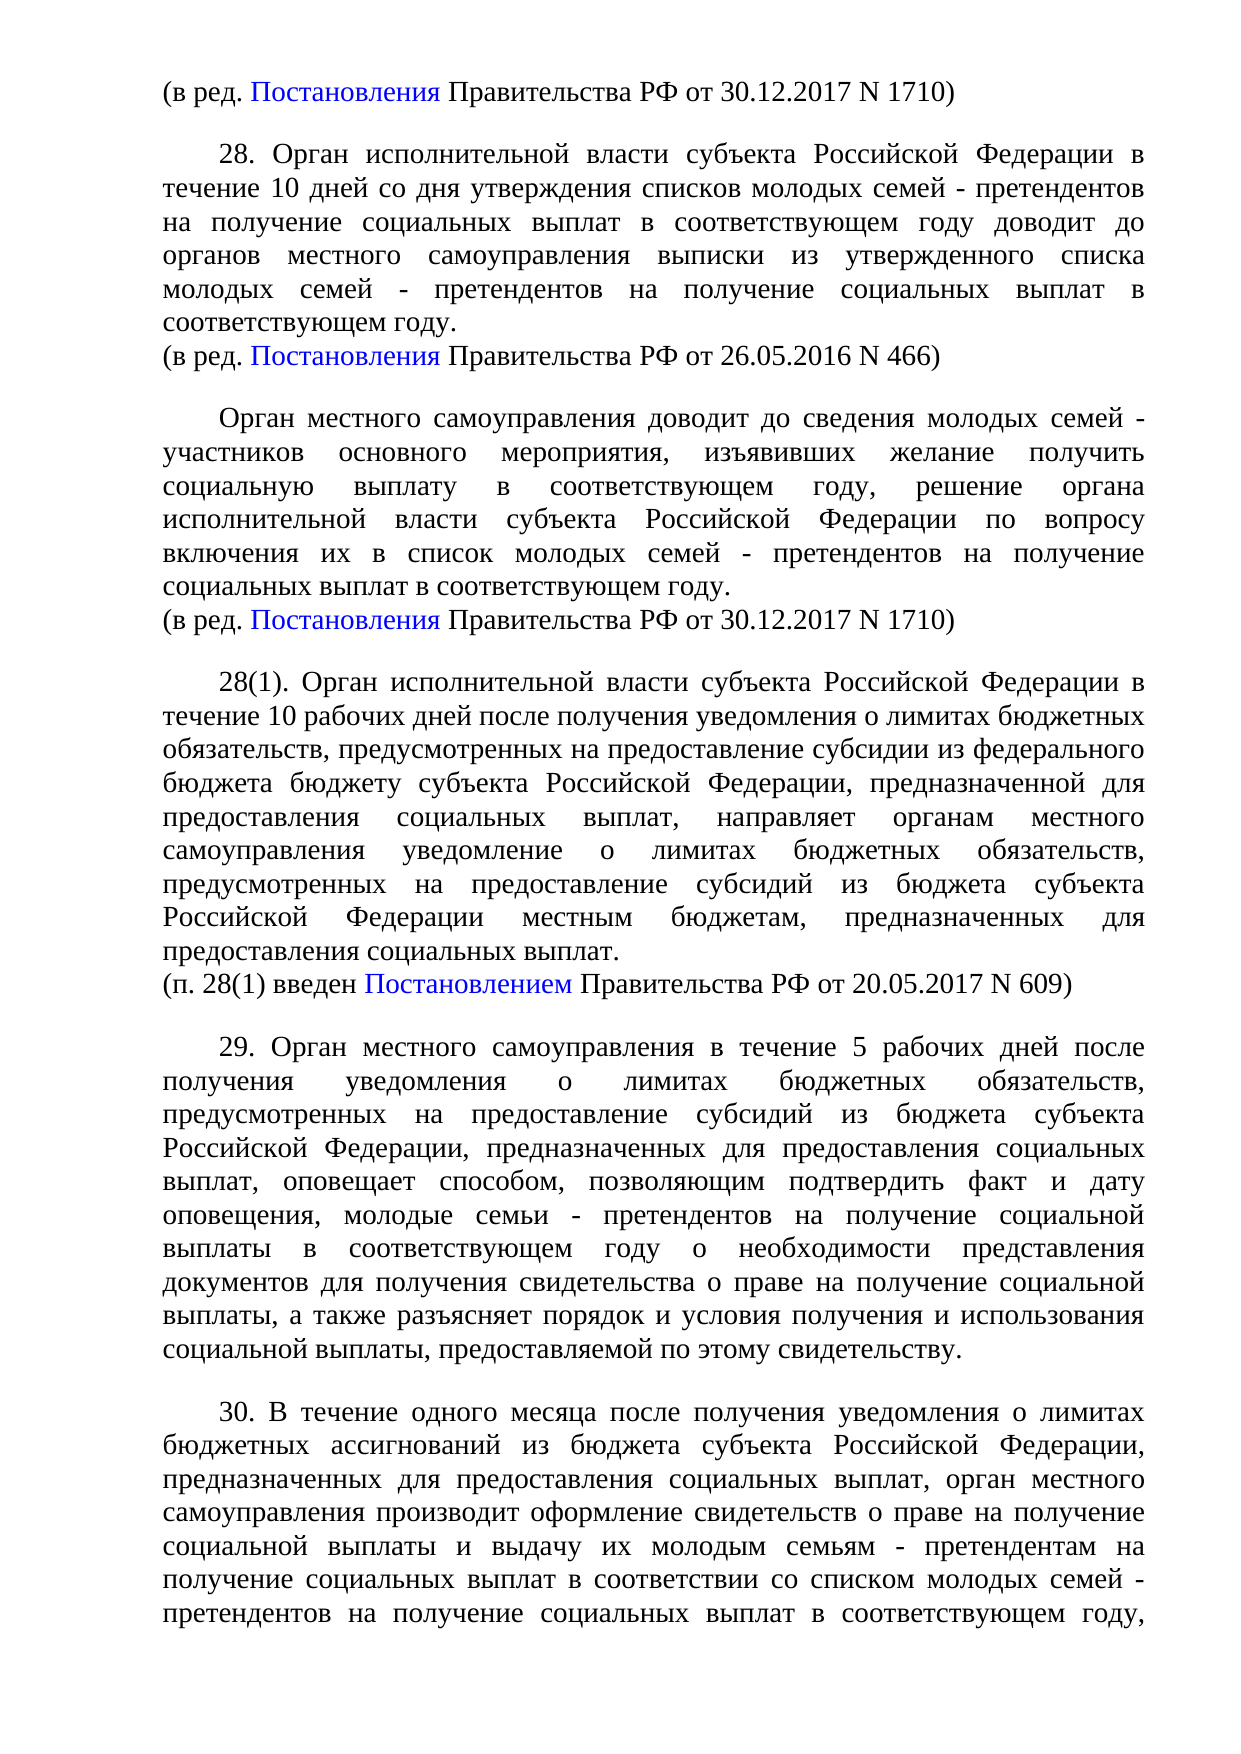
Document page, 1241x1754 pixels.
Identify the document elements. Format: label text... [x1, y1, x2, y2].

text 28. Орган исполнительной власти субъекта Российской Федерации в течение 10 дней со дня утверждения списков молодых семей - претендентов на получение социальных выплат в соответствующем году доводит до органов местного самоуправления выписки из утвержденного списка молодых семей - претендентов на получение социальных выплат в соответствующем году. [162, 137, 1146, 338]
text (в ред. Постановления Правительства РФ от 30.12.2017 N 1710) [162, 602, 1146, 635]
text Орган местного самоуправления доводит до сведения молодых семей - участников основного мероприятия, изъявивших желание получить социальную выплату в соответствующем году, решение органа исполнительной власти субъекта Российской Федерации по вопросу включения их в список молодых семей - претендентов на получение социальных выплат в соответствующем году. [162, 401, 1146, 602]
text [162, 1394, 1146, 1628]
text 29. Орган местного самоуправления в течение 5 рабочих дней после получения уведомления о лимитах бюджетных обязательств, предусмотренных на предоставление субсидий из бюджета субъекта Российской Федерации, предназначенных для предоставления социальных выплат, оповещает способом, позволяющим подтвердить факт и дату оповещения, молодые семьи - претендентов на получение социальной выплаты в соответствующем году о необходимости представления документов для получения свидетельства о праве на получение социальной выплаты, а также разъясняет порядок и условия получения и использования социальной выплаты, предоставляемой по этому свидетельству. [162, 1029, 1146, 1364]
text (в ред. Постановления Правительства РФ от 26.05.2016 N 466) [162, 338, 1146, 371]
text (п. 28(1) введен Постановлением Правительства РФ от 20.05.2017 N 609) [162, 966, 1146, 1000]
text (в ред. Постановления Правительства РФ от 30.12.2017 N 1710) [162, 74, 1146, 107]
text 28(1). Орган исполнительной власти субъекта Российской Федерации в течение 10 рабочих дней после получения уведомления о лимитах бюджетных обязательств, предусмотренных на предоставление субсидии из федерального бюджета бюджету субъекта Российской Федерации, предназначенной для предоставления социальных выплат, направляет органам местного самоуправления уведомление о лимитах бюджетных обязательств, предусмотренных на предоставление субсидий из бюджета субъекта Российской Федерации местным бюджетам, предназначенных для предоставления социальных выплат. [162, 664, 1146, 966]
